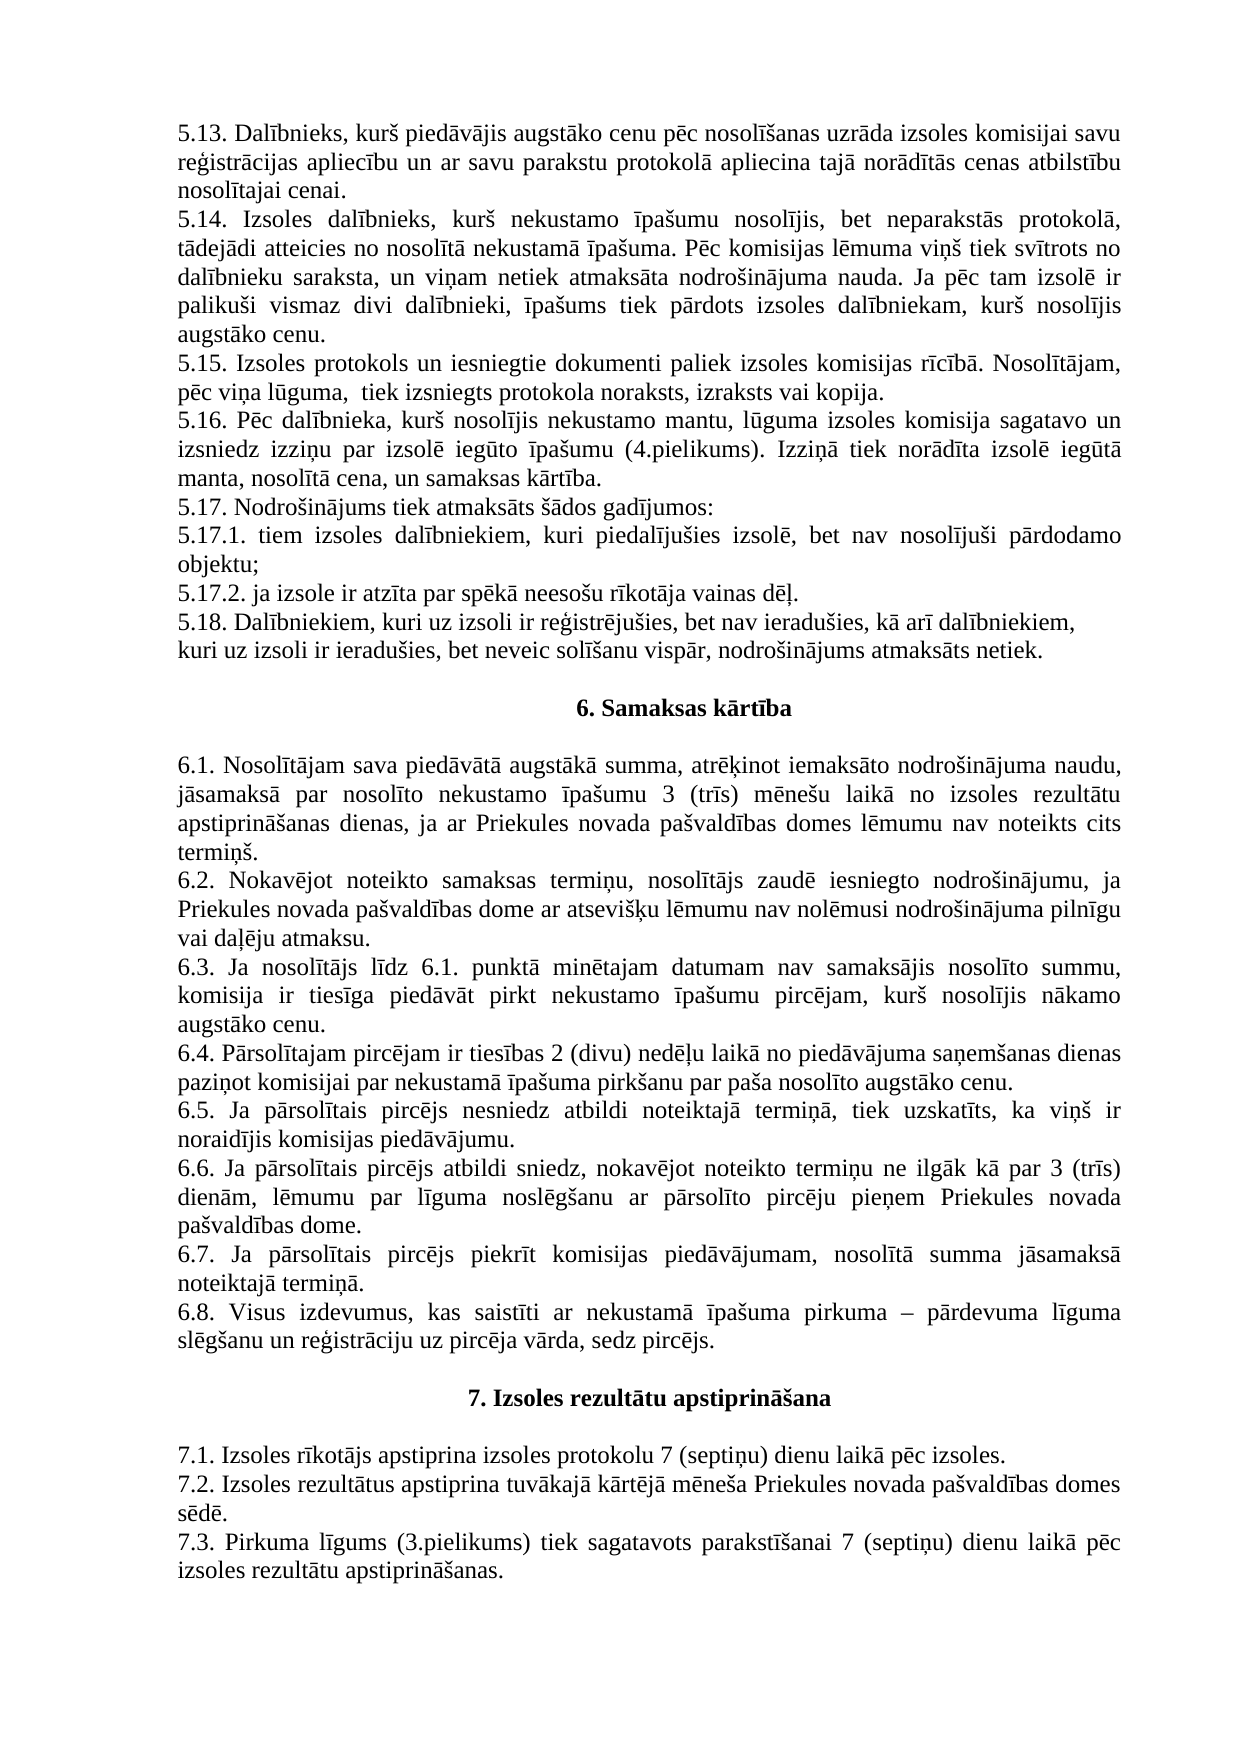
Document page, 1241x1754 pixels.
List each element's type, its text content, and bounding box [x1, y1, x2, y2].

text 7.3. Pirkuma līgums (3.pielikums) tiek sagatavots parakstīšanai 7 (septiņu) dienu laikā pēc izsoles rezultātu apstiprināšanas. [177, 1527, 1122, 1584]
text 5.17. Nodrošinājums tiek atmaksāts šādos gadījumos: [177, 492, 1122, 521]
text 6.7. Ja pārsolītais pircējs piekrīt komisijas piedāvājumam, nosolītā summa jāsamaksā noteiktajā termiņā. [177, 1239, 1122, 1297]
text 5.13. Dalībnieks, kurš piedāvājis augstāko cenu pēc nosolīšanas uzrāda izsoles komisijai savu reģistrācijas apliecību un ar savu parakstu protokolā apliecina tajā norādītās cenas atbilstību nosolītajai cenai. [177, 118, 1122, 204]
text 5.17.2. ja izsole ir atzīta par spēkā neesošu rīkotāja vainas dēļ. [177, 578, 1122, 607]
text 7.2. Izsoles rezultātus apstiprina tuvākajā kārtējā mēneša Priekules novada pašvaldības domes sēdē. [177, 1469, 1122, 1527]
text 6.4. Pārsolītajam pircējam ir tiesības 2 (divu) nedēļu laikā no piedāvājuma saņemšanas dienas paziņot komisijai par nekustamā īpašuma pirkšanu par paša nosolīto augstāko cenu. [177, 1038, 1122, 1096]
text 6.1. Nosolītājam sava piedāvātā augstākā summa, atrēķinot iemaksāto nodrošinājuma naudu, jāsamaksā par nosolīto nekustamo īpašumu 3 (trīs) mēnešu laikā no izsoles rezultātu apstiprināšanas dienas, ja ar Priekules novada pašvaldības domes lēmumu nav noteikts cits termiņš. [177, 751, 1122, 866]
text 6.5. Ja pārsolītais pircējs nesniedz atbildi noteiktajā termiņā, tiek uzskatīts, ka viņš ir noraidījis komisijas piedāvājumu. [177, 1096, 1122, 1153]
text 6.3. Ja nosolītājs līdz 6.1. punktā minētajam datumam nav samaksājis nosolīto summu, komisija ir tiesīga piedāvāt pirkt nekustamo īpašumu pircējam, kurš nosolījis nākamo augstāko cenu. [177, 952, 1122, 1038]
text 5.16. Pēc dalībnieka, kurš nosolījis nekustamo mantu, lūguma izsoles komisija sagatavo un izsniedz izziņu par izsolē iegūto īpašumu (4.pielikums). Izziņā tiek norādīta izsolē iegūtā manta, nosolītā cena, un samaksas kārtība. [177, 406, 1122, 492]
text 6.6. Ja pārsolītais pircējs atbildi sniedz, nokavējot noteikto termiņu ne ilgāk kā par 3 (trīs) dienām, lēmumu par līguma noslēgšanu ar pārsolīto pircēju pieņem Priekules novada pašvaldības dome. [177, 1153, 1122, 1239]
text 5.17.1. tiem izsoles dalībniekiem, kuri piedalījušies izsolē, bet nav nosolījuši pārdodamo objektu; [177, 521, 1122, 578]
text kuri uz izsoli ir ieradušies, bet neveic solīšanu vispār, nodrošinājums atmaksāts netiek. [177, 636, 1122, 664]
text 5.15. Izsoles protokols un iesniegtie dokumenti paliek izsoles komisijas rīcībā. Nosolītājam, pēc viņa lūguma, tiek izsniegts protokola noraksts, izraksts vai kopija. [177, 348, 1122, 406]
text 7. Izsoles rezultātu apstiprināšana [177, 1383, 1122, 1412]
text 7.1. Izsoles rīkotājs apstiprina izsoles protokolu 7 (septiņu) dienu laikā pēc izsoles. [177, 1441, 1122, 1469]
text 5.18. Dalībniekiem, kuri uz izsoli ir reģistrējušies, bet nav ieradušies, kā arī dalībniekiem, [177, 607, 1122, 636]
text 6.2. Nokavējot noteikto samaksas termiņu, nosolītājs zaudē iesniegto nodrošinājumu, ja Priekules novada pašvaldības dome ar atsevišķu lēmumu nav nolēmusi nodrošinājuma pilnīgu vai daļēju atmaksu. [177, 866, 1122, 952]
text 6.8. Visus izdevumus, kas saistīti ar nekustamā īpašuma pirkuma – pārdevuma līguma slēgšanu un reģistrāciju uz pircēja vārda, sedz pircējs. [177, 1297, 1122, 1354]
text 5.14. Izsoles dalībnieks, kurš nekustamo īpašumu nosolījis, bet neparakstās protokolā, tādejādi atteicies no nosolītā nekustamā īpašuma. Pēc komisijas lēmuma viņš tiek svītrots no dalībnieku saraksta, un viņam netiek atmaksāta nodrošinājuma nauda. Ja pēc tam izsolē ir palikuši vismaz divi dalībnieki, īpašums tiek pārdots izsoles dalībniekam, kurš nosolījis augstāko cenu. [177, 204, 1122, 348]
text 6. Samaksas kārtība [246, 693, 1122, 722]
